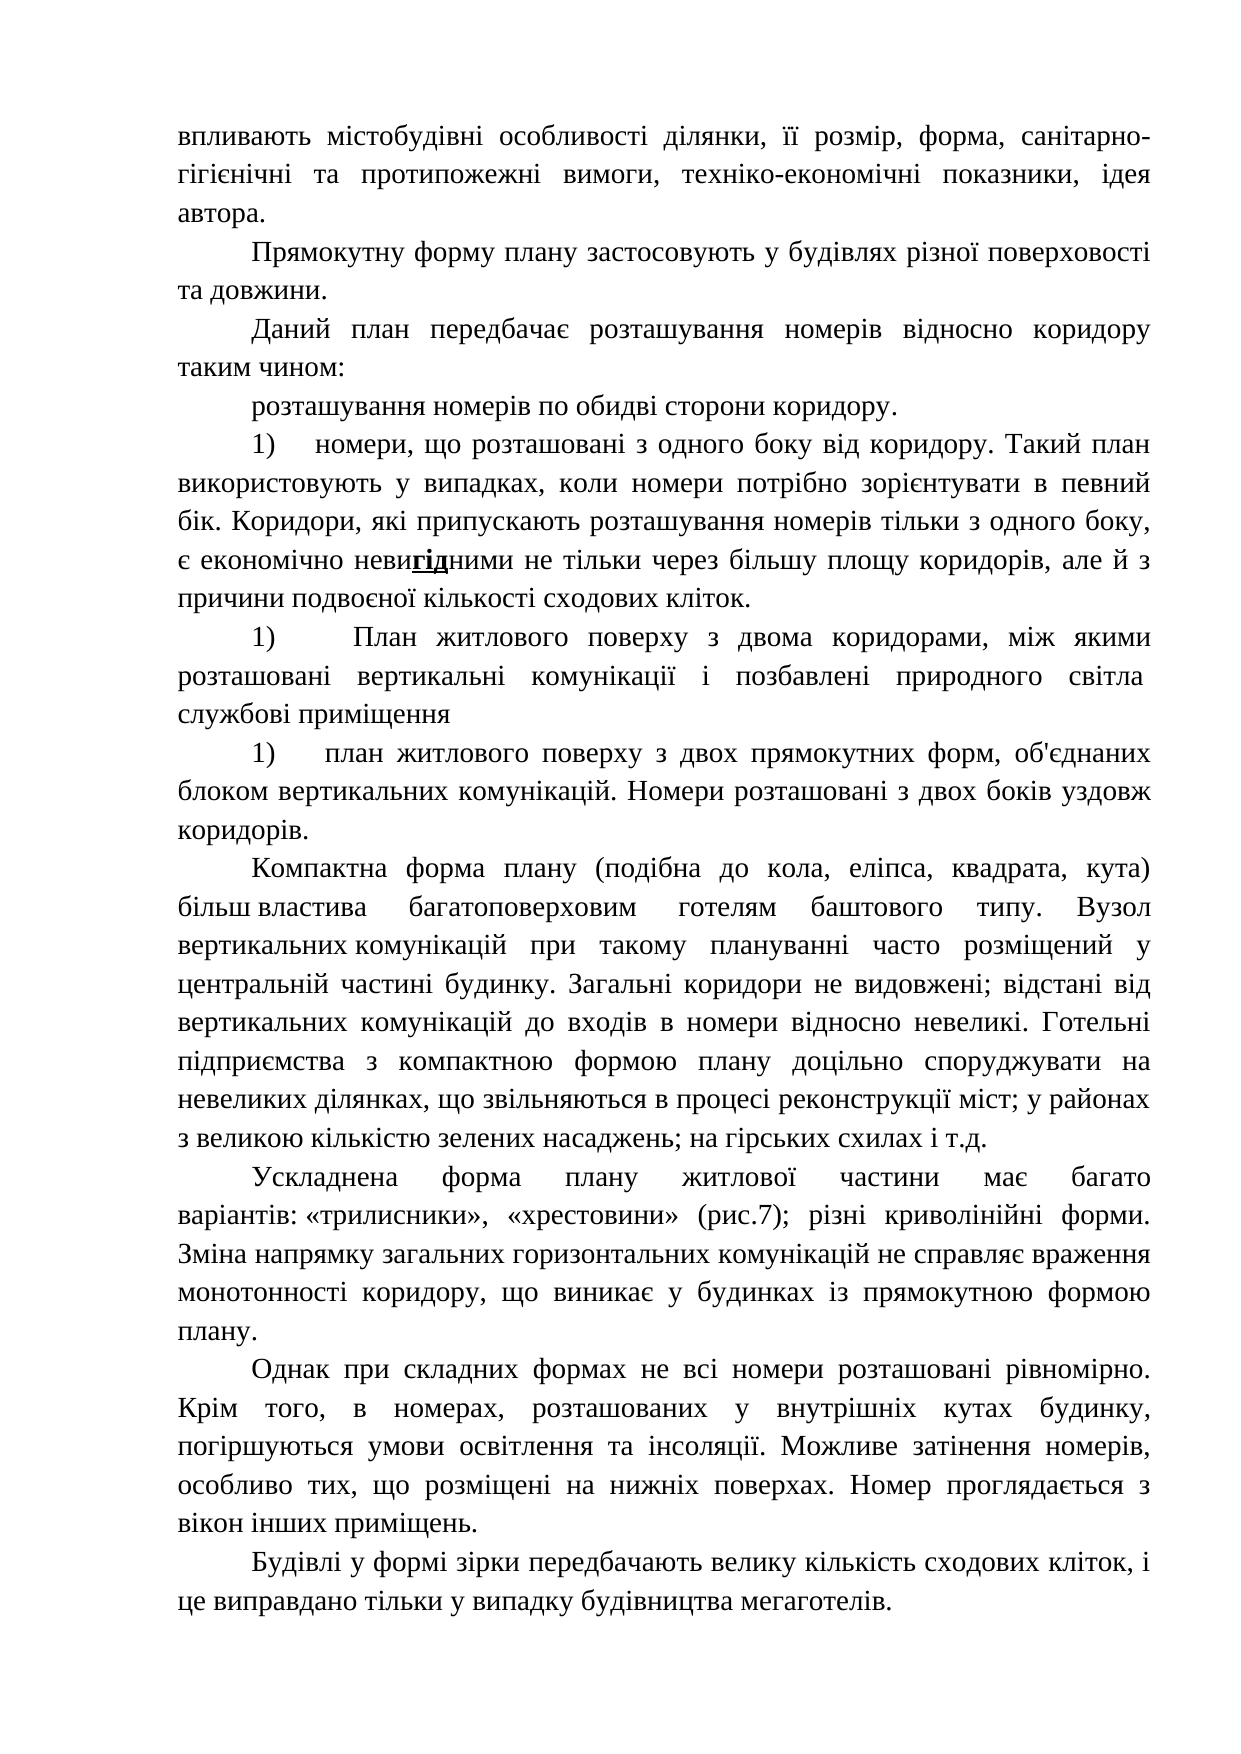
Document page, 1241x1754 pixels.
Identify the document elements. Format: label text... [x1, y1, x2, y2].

text 1) номери, що розташовані з одного боку від коридору. Такий план використовують у випадках, коли номери потрібно зорієнтувати в певний бік. Коридори, які припускають розташування номерів тільки з одного боку, є економічно невигідними не тільки через більшу площу коридорів, але й з причини подвоєної кількості сходових кліток. [177, 426, 1152, 614]
text розташування номерів по обидві сторони коридору. [177, 388, 1152, 421]
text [177, 118, 1152, 229]
text 1) План житлового поверху з двома коридорами, між якими розташовані вертикальні комунікації і позбавлені природного світла службові приміщення [177, 619, 1152, 730]
text Однак при складних формах не всі номери розташовані рівномірно. Крім того, в номерах, розташованих у внутрішніх кутах будинку, погіршуються умови освітлення та інсоляції. Можливе затінення номерів, особливо тих, що розміщені на нижніх поверхах. Номер проглядається з вікон інших приміщень. [177, 1351, 1152, 1539]
text Будівлі у формі зірки передбачають велику кількість сходових кліток, і це виправдано тільки у випадку будівництва мегаготелів. [177, 1544, 1152, 1616]
text Ускладнена форма плану житлової частини має багато варіантів: «трилисники», «хрестовини» (рис.7); різні криволінійні форми. Зміна напрямку загальних горизонтальних комунікацій не справляє враження монотонності коридору, що виникає у будинках із прямокутною формою плану. [177, 1159, 1152, 1346]
text 1) план житлового поверху з двох прямокутних форм, об'єднаних блоком вертикальних комунікацій. Номери розташовані з двох боків уздовж коридорів. [177, 735, 1152, 845]
text Даний план передбачає розташування номерів відносно коридору таким чином: [177, 311, 1152, 383]
text Прямокутну форму плану застосовують у будівлях різної поверховості та довжини. [177, 234, 1152, 306]
text Компактна форма плану (подібна до кола, еліпса, квадрата, кута) більш властива багатоповерховим готелям баштового типу. Вузол вертикальних комунікацій при такому плануванні часто розміщений у центральній частині будинку. Загальні коридори не видовжені; відстані від вертикальних комунікацій до входів в номери відносно невеликі. Готельні підприємства з компактною формою плану доцільно споруджувати на невеликих ділянках, що звільняються в процесі реконструкції міст; у районах з великою кількістю зелених насаджень; на гірських схилах і т.д. [177, 850, 1152, 1154]
